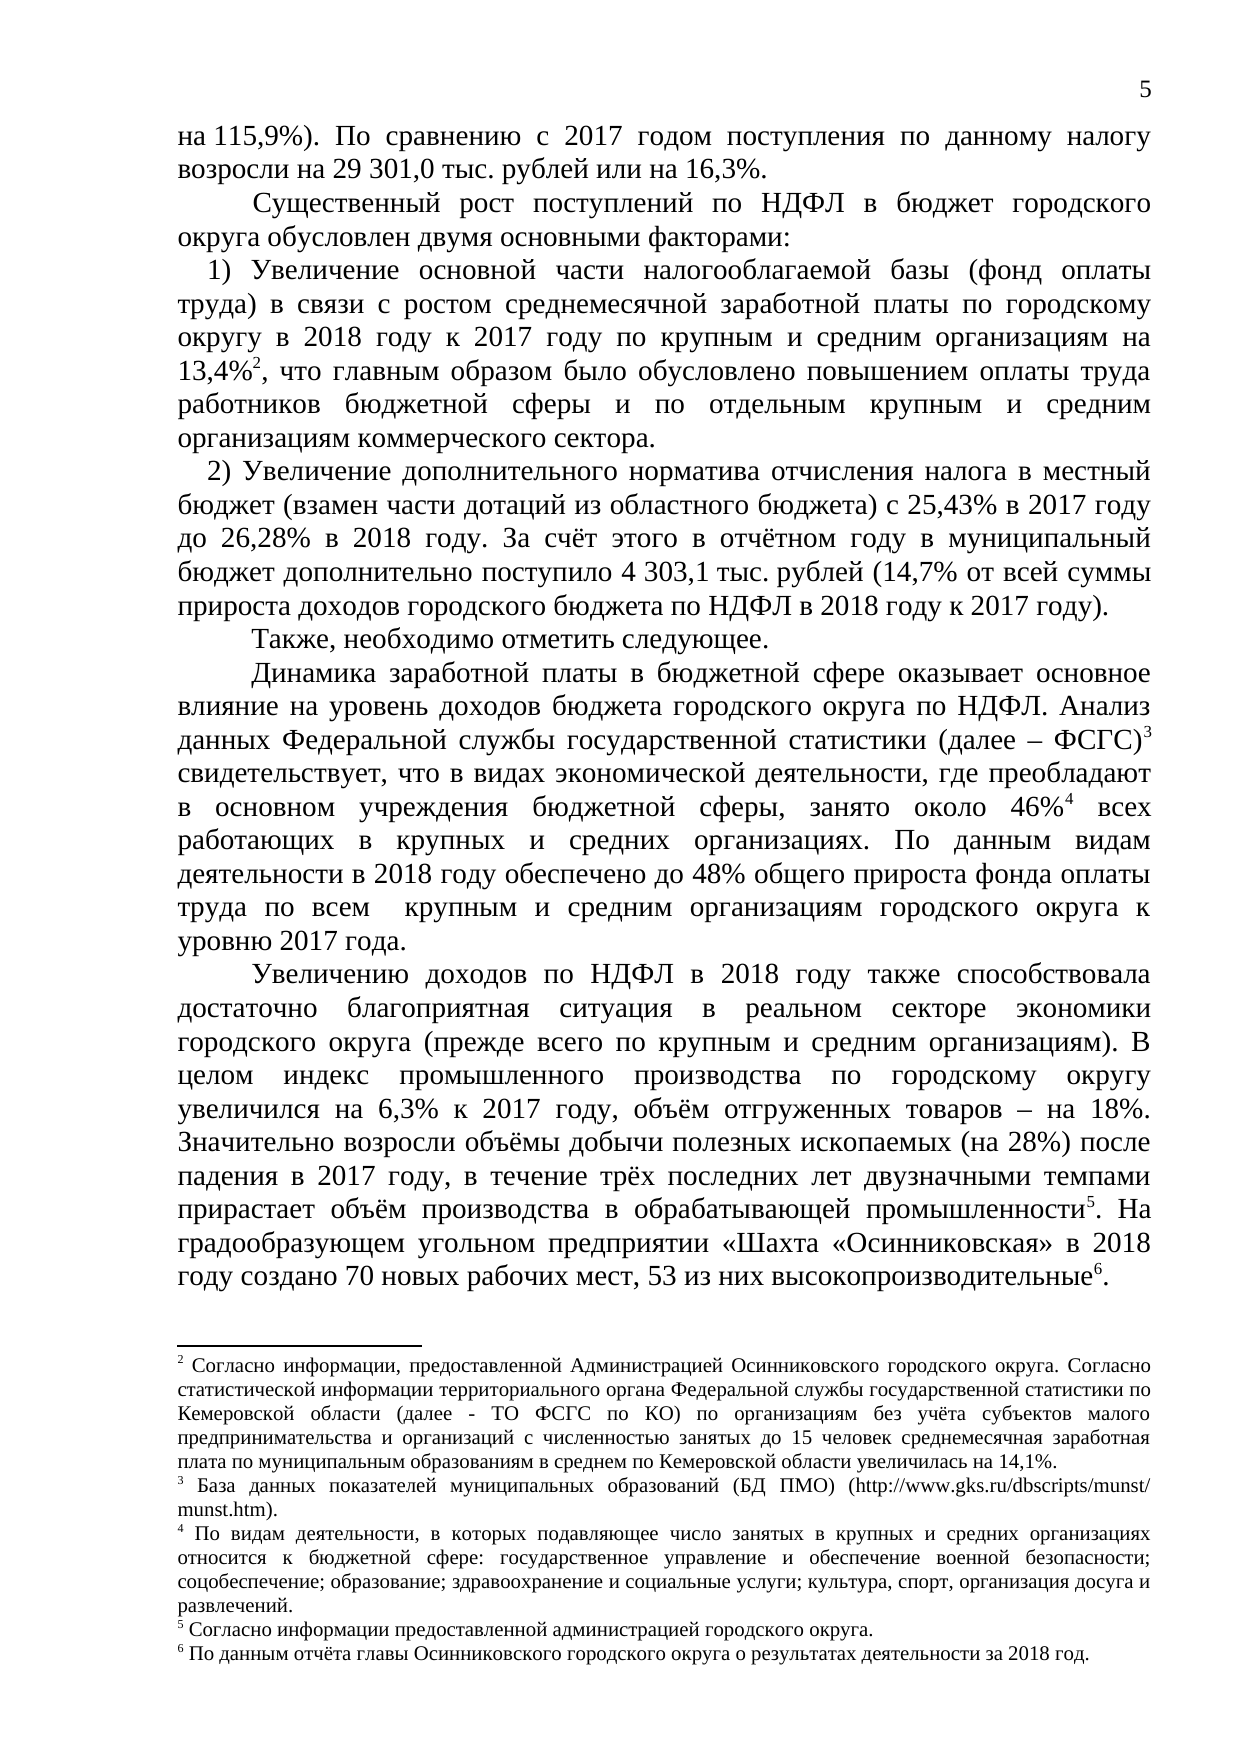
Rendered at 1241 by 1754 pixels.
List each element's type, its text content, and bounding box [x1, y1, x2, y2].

text 2) Увеличение дополнительного норматива отчисления налога в местный бюджет (взамен части дотаций из областного бюджета) с 25,43% в 2017 году до 26,28% в 2018 году. За счёт этого в отчётном году в муниципальный бюджет дополнительно поступило 4 303,1 тыс. рублей (14,7% от всей суммы прироста доходов городского бюджета по НДФЛ в 2018 году к 2017 году). [177, 453, 1152, 621]
text 1) Увеличение основной части налогооблагаемой базы (фонд оплаты труда) в связи с ростом среднемесячной заработной платы по городскому округу в 2018 году к 2017 году по крупным и средним организациям на 13,4%, что главным образом было обусловлено повышением оплаты труда работников бюджетной сферы и по отдельным крупным и средним организациям коммерческого сектора. [177, 252, 1152, 453]
text Существенный рост поступлений по НДФЛ в бюджет городского округа обусловлен двумя основными факторами: [177, 185, 1152, 252]
text Динамика заработной платы в бюджетной сфере оказывает основное влияние на уровень доходов бюджета городского округа по НДФЛ. Анализ данных Федеральной службы государственной статистики (далее – ФСГС) свидетельствует, что в видах экономической деятельности, где преобладают в основном учреждения бюджетной сферы, занято около 46% всех работающих в крупных и средних организациях. По данным видам деятельности в 2018 году обеспечено до 48% общего прироста фонда оплаты труда по всем крупным и средним организациям городского округа к уровню 2017 года. [177, 655, 1152, 957]
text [177, 118, 1152, 185]
text Увеличению доходов по НДФЛ в 2018 году также способствовала достаточно благоприятная ситуация в реальном секторе экономики городского округа (прежде всего по крупным и средним организациям). В целом индекс промышленного производства по городскому округу увеличился на 6,3% к 2017 году, объём отгруженных товаров – на 18%. Значительно возросли объёмы добычи полезных ископаемых (на 28%) после падения в 2017 году, в течение трёх последних лет двузначными темпами прирастает объём производства в обрабатывающей промышленности. На градообразующем угольном предприятии «Шахта «Осинниковская» в 2018 году создано 70 новых рабочих мест, 53 из них высокопроизводительные. [177, 957, 1152, 1292]
text Также, необходимо отметить следующее. [177, 621, 1152, 655]
